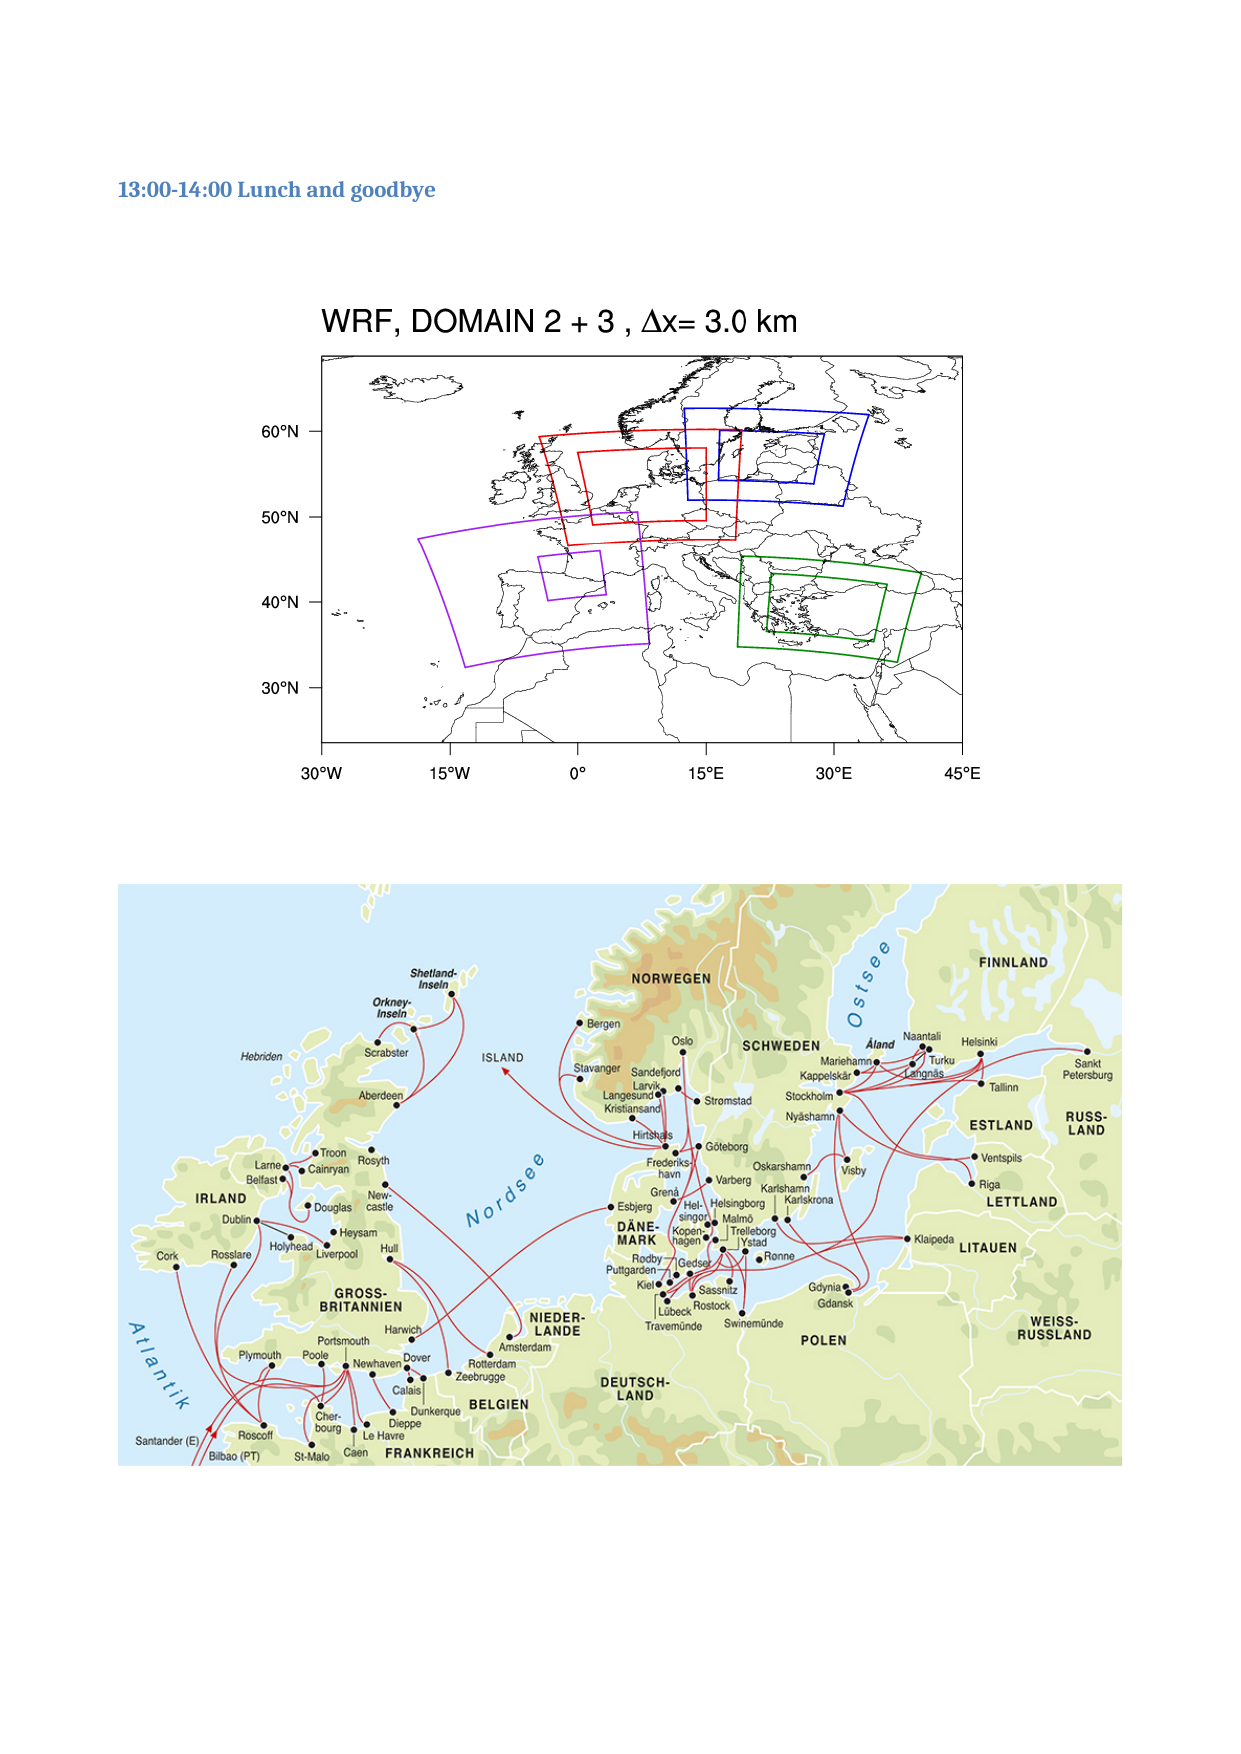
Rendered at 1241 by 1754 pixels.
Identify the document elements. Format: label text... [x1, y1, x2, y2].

picture [118, 884, 1123, 1466]
picture [247, 239, 993, 849]
subtitle 13:00-14:00 Lunch and goodbye [118, 177, 1122, 203]
